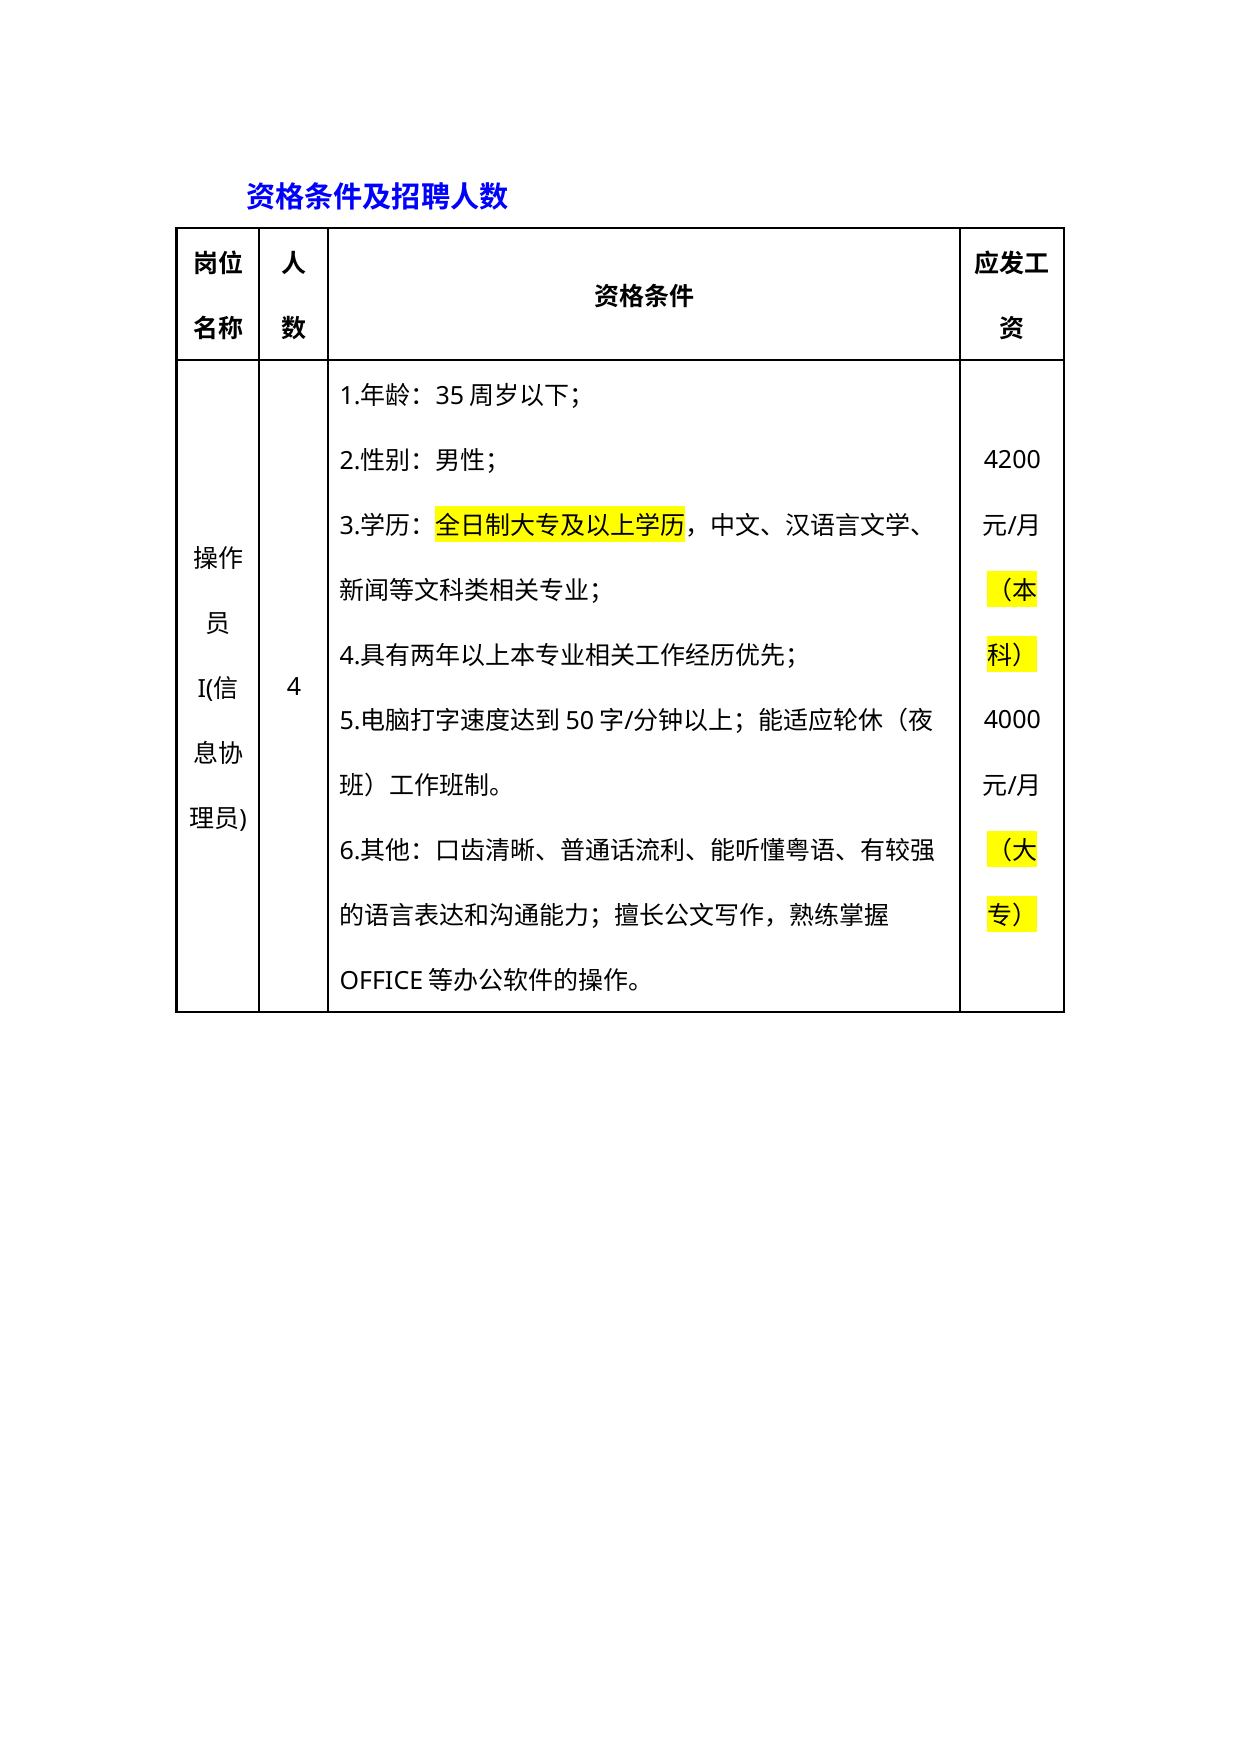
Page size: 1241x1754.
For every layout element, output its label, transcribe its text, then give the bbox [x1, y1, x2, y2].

table_cell 4 [260, 361, 327, 1011]
table_header 应发工资 [961, 229, 1063, 359]
table_header 人数 [260, 229, 327, 359]
table_header 岗位名称 [178, 229, 258, 359]
table_cell 1.年龄：35周岁以下； 2.性别：男性； 3.学历：全日制大专及以上学历，中文、汉语言文学、新闻等文科类相关专业； 4.具有两年以上本专业相关工作经历优先； 5.电脑打字速度达到50字/分钟以上；能适应轮休（夜班）工作班制。 6.其他：口齿清晰、普通话流利、能听懂粤语、有较强的语言表达和沟通能力；擅长公文写作，熟练掌握OFFICE等办公软件的操作。 [329, 361, 959, 1011]
table_header 资格条件 [329, 229, 959, 359]
table_cell 4200元/月（本科） 4000元/月（大专） [961, 361, 1063, 1011]
text 资格条件及招聘人数 [187, 162, 1053, 227]
table_cell 操作员I(信息协理员) [178, 361, 258, 1011]
